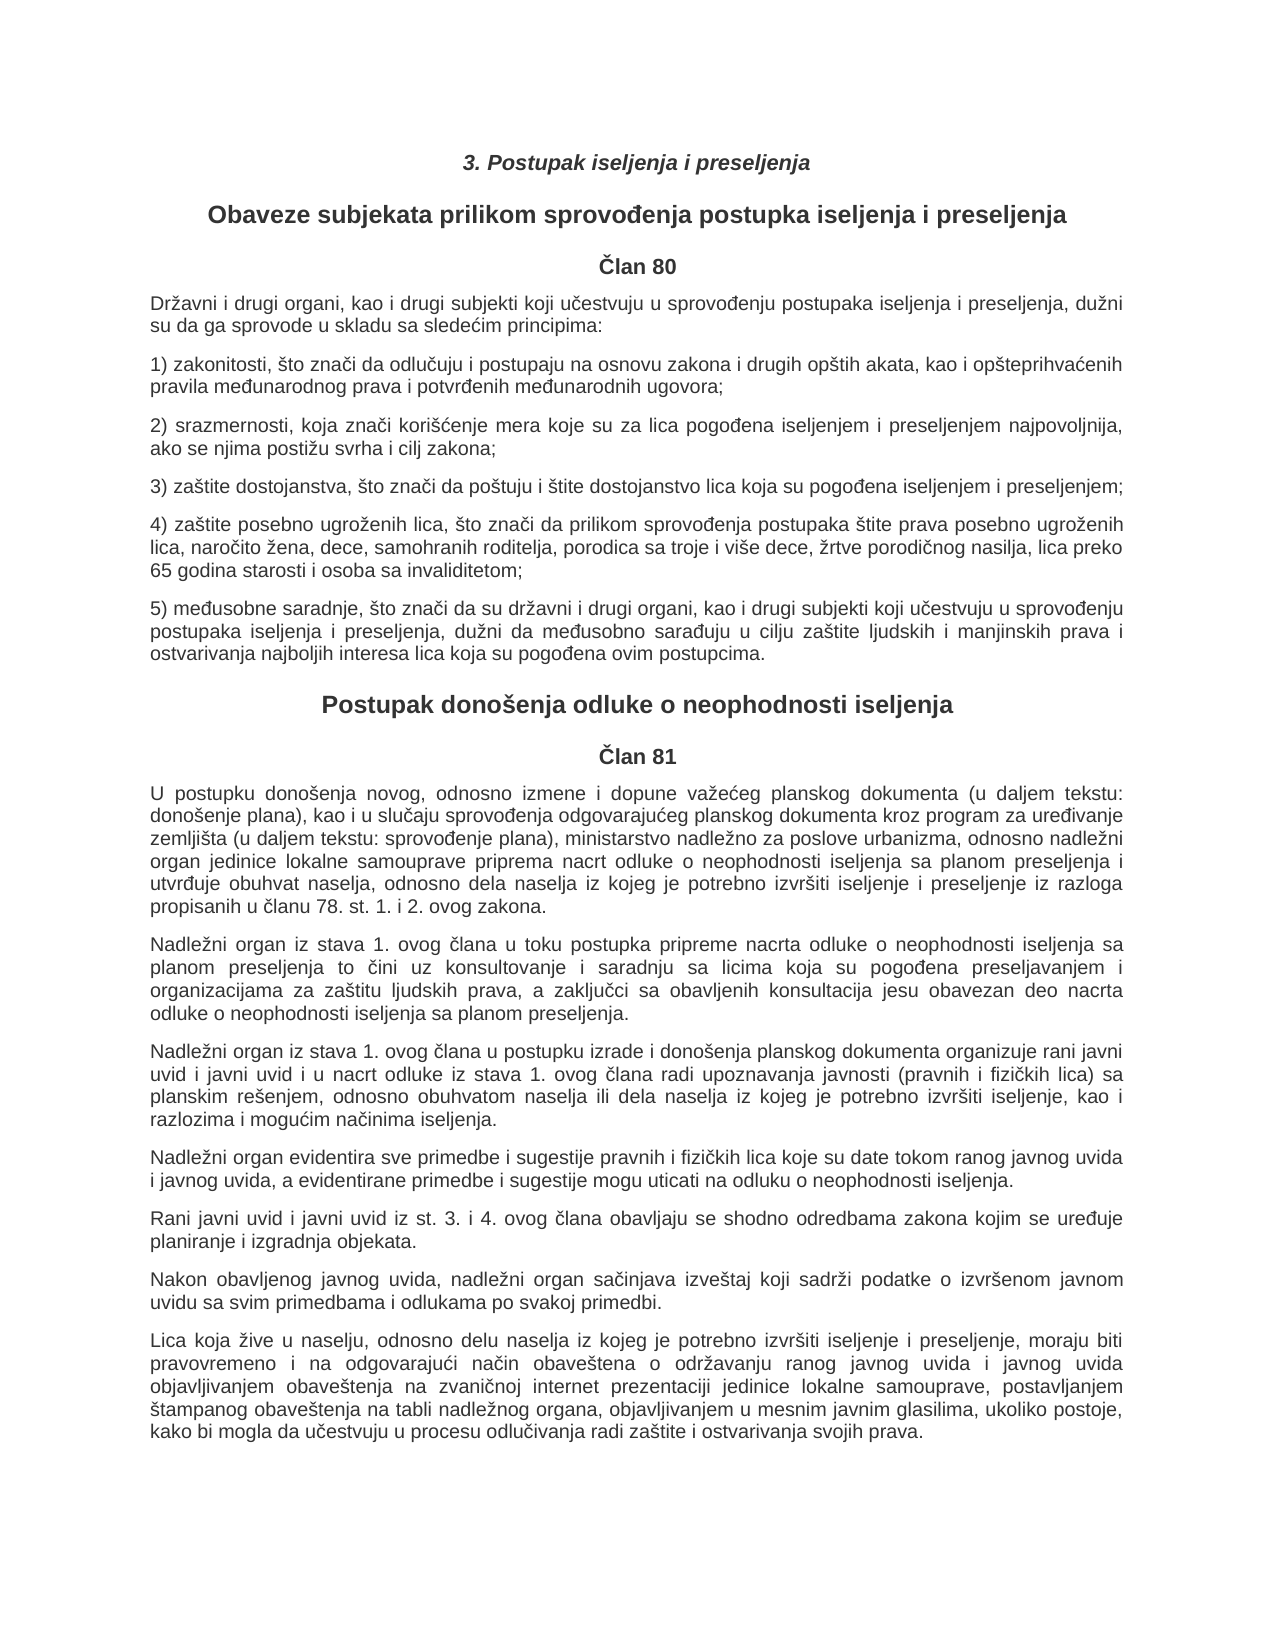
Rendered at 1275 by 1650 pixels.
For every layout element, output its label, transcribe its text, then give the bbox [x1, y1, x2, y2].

text Nadležni organ iz stava 1. ovog člana u toku postupka pripreme nacrta odluke o neophodnosti iseljenja sa planom preseljenja to čini uz konsultovanje i saradnju sa licima koja su pogođena preseljavanjem i organizacijama za zaštitu ljudskih prava, a zaključci sa obavljenih konsultacija jesu obavezan deo nacrta odluke o neophodnosti iseljenja sa planom preseljenja. [150, 933, 1125, 1024]
text Nadležni organ evidentira sve primedbe i sugestije pravnih i fizičkih lica koje su date tokom ranog javnog uvida i javnog uvida, a evidentirane primedbe i sugestije mogu uticati na odluku o neophodnosti iseljenja. [150, 1146, 1125, 1192]
text 3. Postupak iseljenja i preseljenja [150, 150, 1125, 175]
text Nakon obavljenog javnog uvida, nadležni organ sačinjava izveštaj koji sadrži podatke o izvršenom javnom uvidu sa svim primedbama i odlukama po svakoj primedbi. [150, 1268, 1125, 1314]
text 2) srazmernosti, koja znači korišćenje mera koje su za lica pogođena iseljenjem i preseljenjem najpovoljnija, ako se njima postižu svrha i cilj zakona; [150, 414, 1125, 459]
text 4) zaštite posebno ugroženih lica, što znači da prilikom sprovođenja postupaka štite prava posebno ugroženih lica, naročito žena, dece, samohranih roditelja, porodica sa troje i više dece, žrtve porodičnog nasilja, lica preko 65 godina starosti i osoba sa invaliditetom; [150, 513, 1125, 581]
text Član 81 [150, 744, 1125, 769]
text 5) međusobne saradnje, što znači da su državni i drugi organi, kao i drugi subjekti koji učestvuju u sprovođenju postupaka iseljenja i preseljenja, dužni da međusobno sarađuju u cilju zaštite ljudskih i manjinskih prava i ostvarivanja najboljih interesa lica koja su pogođena ovim postupcima. [150, 597, 1125, 665]
text 1) zakonitosti, što znači da odlučuju i postupaju na osnovu zakona i drugih opštih akata, kao i opšteprihvaćenih pravila međunarodnog prava i potvrđenih međunarodnih ugovora; [150, 353, 1125, 398]
text Državni i drugi organi, kao i drugi subjekti koji učestvuju u sprovođenju postupaka iseljenja i preseljenja, dužni su da ga sprovode u skladu sa sledećim principima: [150, 292, 1125, 337]
text Rani javni uvid i javni uvid iz st. 3. i 4. ovog člana obavljaju se shodno odredbama zakona kojim se uređuje planiranje i izgradnja objekata. [150, 1207, 1125, 1253]
text U postupku donošenja novog, odnosno izmene i dopune važećeg planskog dokumenta (u daljem tekstu: donošenje plana), kao i u slučaju sprovođenja odgovarajućeg planskog dokumenta kroz program za uređivanje zemljišta (u daljem tekstu: sprovođenje plana), ministarstvo nadležno za poslove urbanizma, odnosno nadležni organ jedinice lokalne samouprave priprema nacrt odluke o neophodnosti iseljenja sa planom preseljenja i utvrđuje obuhvat naselja, odnosno dela naselja iz kojeg je potrebno izvršiti iseljenje i preseljenje iz razloga propisanih u članu 78. st. 1. i 2. ovog zakona. [150, 781, 1125, 918]
text Obaveze subjekata prilikom sprovođenja postupka iseljenja i preseljenja [150, 200, 1125, 229]
text 3) zaštite dostojanstva, što znači da poštuju i štite dostojanstvo lica koja su pogođena iseljenjem i preseljenjem; [150, 475, 1125, 497]
text Nadležni organ iz stava 1. ovog člana u postupku izrade i donošenja planskog dokumenta organizuje rani javni uvid i javni uvid i u nacrt odluke iz stava 1. ovog člana radi upoznavanja javnosti (pravnih i fizičkih lica) sa planskim rešenjem, odnosno obuhvatom naselja ili dela naselja iz kojeg je potrebno izvršiti iseljenje, kao i razlozima i mogućim načinima iseljenja. [150, 1040, 1125, 1131]
text Član 80 [150, 254, 1125, 279]
text Postupak donošenja odluke o neophodnosti iseljenja [150, 690, 1125, 719]
text Lica koja žive u naselju, odnosno delu naselja iz kojeg je potrebno izvršiti iseljenje i preseljenje, moraju biti pravovremeno i na odgovarajući način obaveštena o održavanju ranog javnog uvida i javnog uvida objavljivanjem obaveštenja na zvaničnoj internet prezentaciji jedinice lokalne samouprave, postavljanjem štampanog obaveštenja na tabli nadležnog organa, objavljivanjem u mesnim javnim glasilima, ukoliko postoje, kako bi mogla da učestvuju u procesu odlučivanja radi zaštite i ostvarivanja svojih prava. [150, 1329, 1125, 1443]
